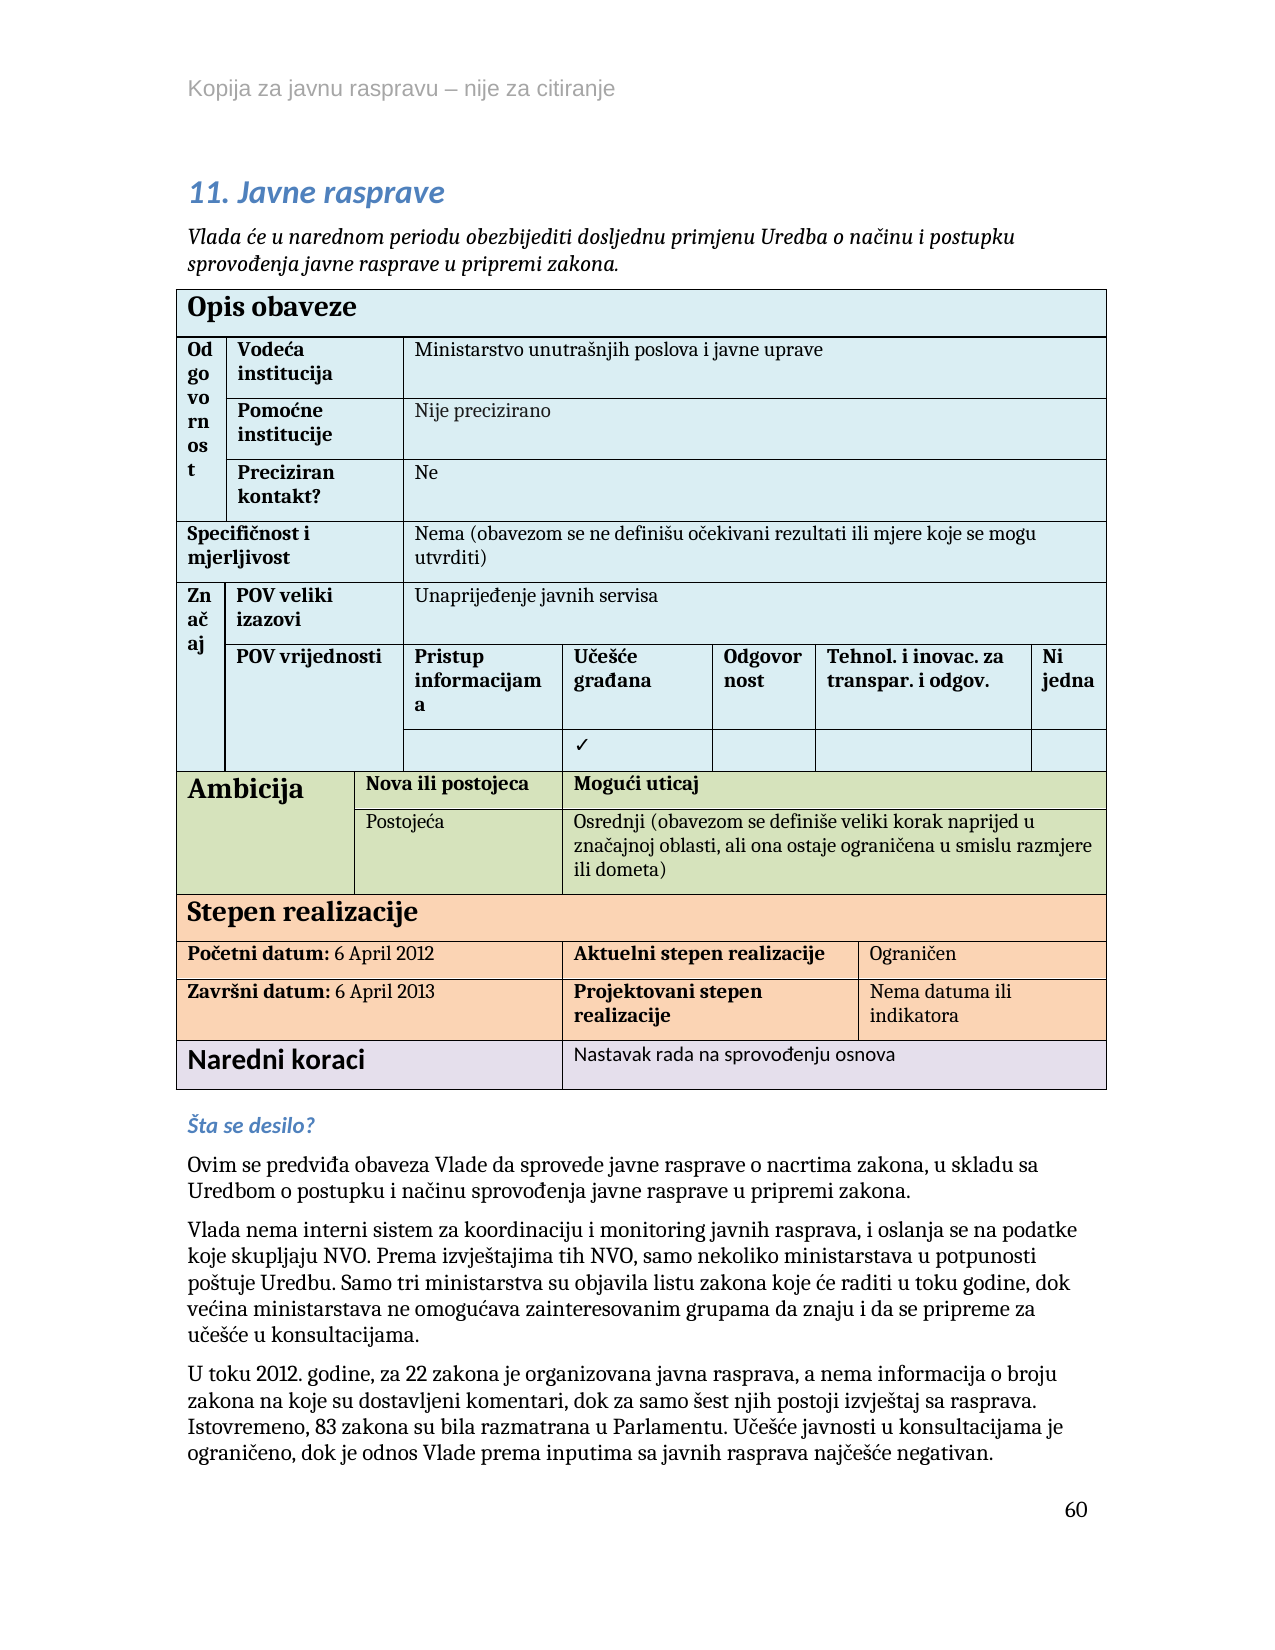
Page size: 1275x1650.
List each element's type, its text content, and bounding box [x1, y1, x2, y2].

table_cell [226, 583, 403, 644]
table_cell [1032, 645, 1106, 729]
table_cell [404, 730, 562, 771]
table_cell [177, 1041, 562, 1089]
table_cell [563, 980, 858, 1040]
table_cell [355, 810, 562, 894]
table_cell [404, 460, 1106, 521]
text Ovim se predviđa obaveza Vlade da sprovede javne rasprave o nacrtima zakona, u skladu sa Uredbom o postupku i načinu sprovođenja javne rasprave u pripremi zakona. [187, 1152, 1087, 1204]
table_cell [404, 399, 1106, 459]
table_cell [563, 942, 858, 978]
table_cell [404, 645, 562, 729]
subtitle Šta se desilo? [187, 1111, 1087, 1139]
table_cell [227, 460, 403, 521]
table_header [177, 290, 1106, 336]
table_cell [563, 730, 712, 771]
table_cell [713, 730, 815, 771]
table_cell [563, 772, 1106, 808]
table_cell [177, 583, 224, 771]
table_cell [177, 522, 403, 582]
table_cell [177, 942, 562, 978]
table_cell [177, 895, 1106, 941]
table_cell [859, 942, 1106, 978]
text Vlada nema interni sistem za koordinaciju i monitoring javnih rasprava, i oslanja se na podatke koje skupljaju NVO. Prema izvještajima tih NVO, samo nekoliko ministarstava u potpunosti poštuje Uredbu. Samo tri ministarstva su objavila listu zakona koje će raditi u toku godine, dok većina ministarstava ne omogućava zainteresovanim grupama da znaju i da se pripreme za učešće u konsultacijama. [187, 1217, 1087, 1348]
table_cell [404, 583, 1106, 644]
text U toku 2012. godine, za 22 zakona je organizovana javna rasprava, a nema informacija o broju zakona na koje su dostavljeni komentari, dok za samo šest njih postoji izvještaj sa rasprava. Istovremeno, 83 zakona su bila razmatrana u Parlamentu. Učešće javnosti u konsultacijama je ograničeno, dok je odnos Vlade prema inputima sa javnih rasprava najčešće negativan. [187, 1361, 1087, 1466]
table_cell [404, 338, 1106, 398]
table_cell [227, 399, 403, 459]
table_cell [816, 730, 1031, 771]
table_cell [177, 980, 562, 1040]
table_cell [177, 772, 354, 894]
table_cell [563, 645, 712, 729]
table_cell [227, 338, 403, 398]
text Vlada će u narednom periodu obezbijediti dosljednu primjenu Uredba o načinu i postupku sprovođenja javne rasprave u pripremi zakona. [187, 224, 1087, 277]
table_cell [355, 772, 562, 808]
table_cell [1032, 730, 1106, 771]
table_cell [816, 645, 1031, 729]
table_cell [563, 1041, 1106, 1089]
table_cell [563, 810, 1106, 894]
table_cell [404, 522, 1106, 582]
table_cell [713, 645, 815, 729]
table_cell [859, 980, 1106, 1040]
subtitle 11. Javne rasprave [187, 171, 1087, 212]
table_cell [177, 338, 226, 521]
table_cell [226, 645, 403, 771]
